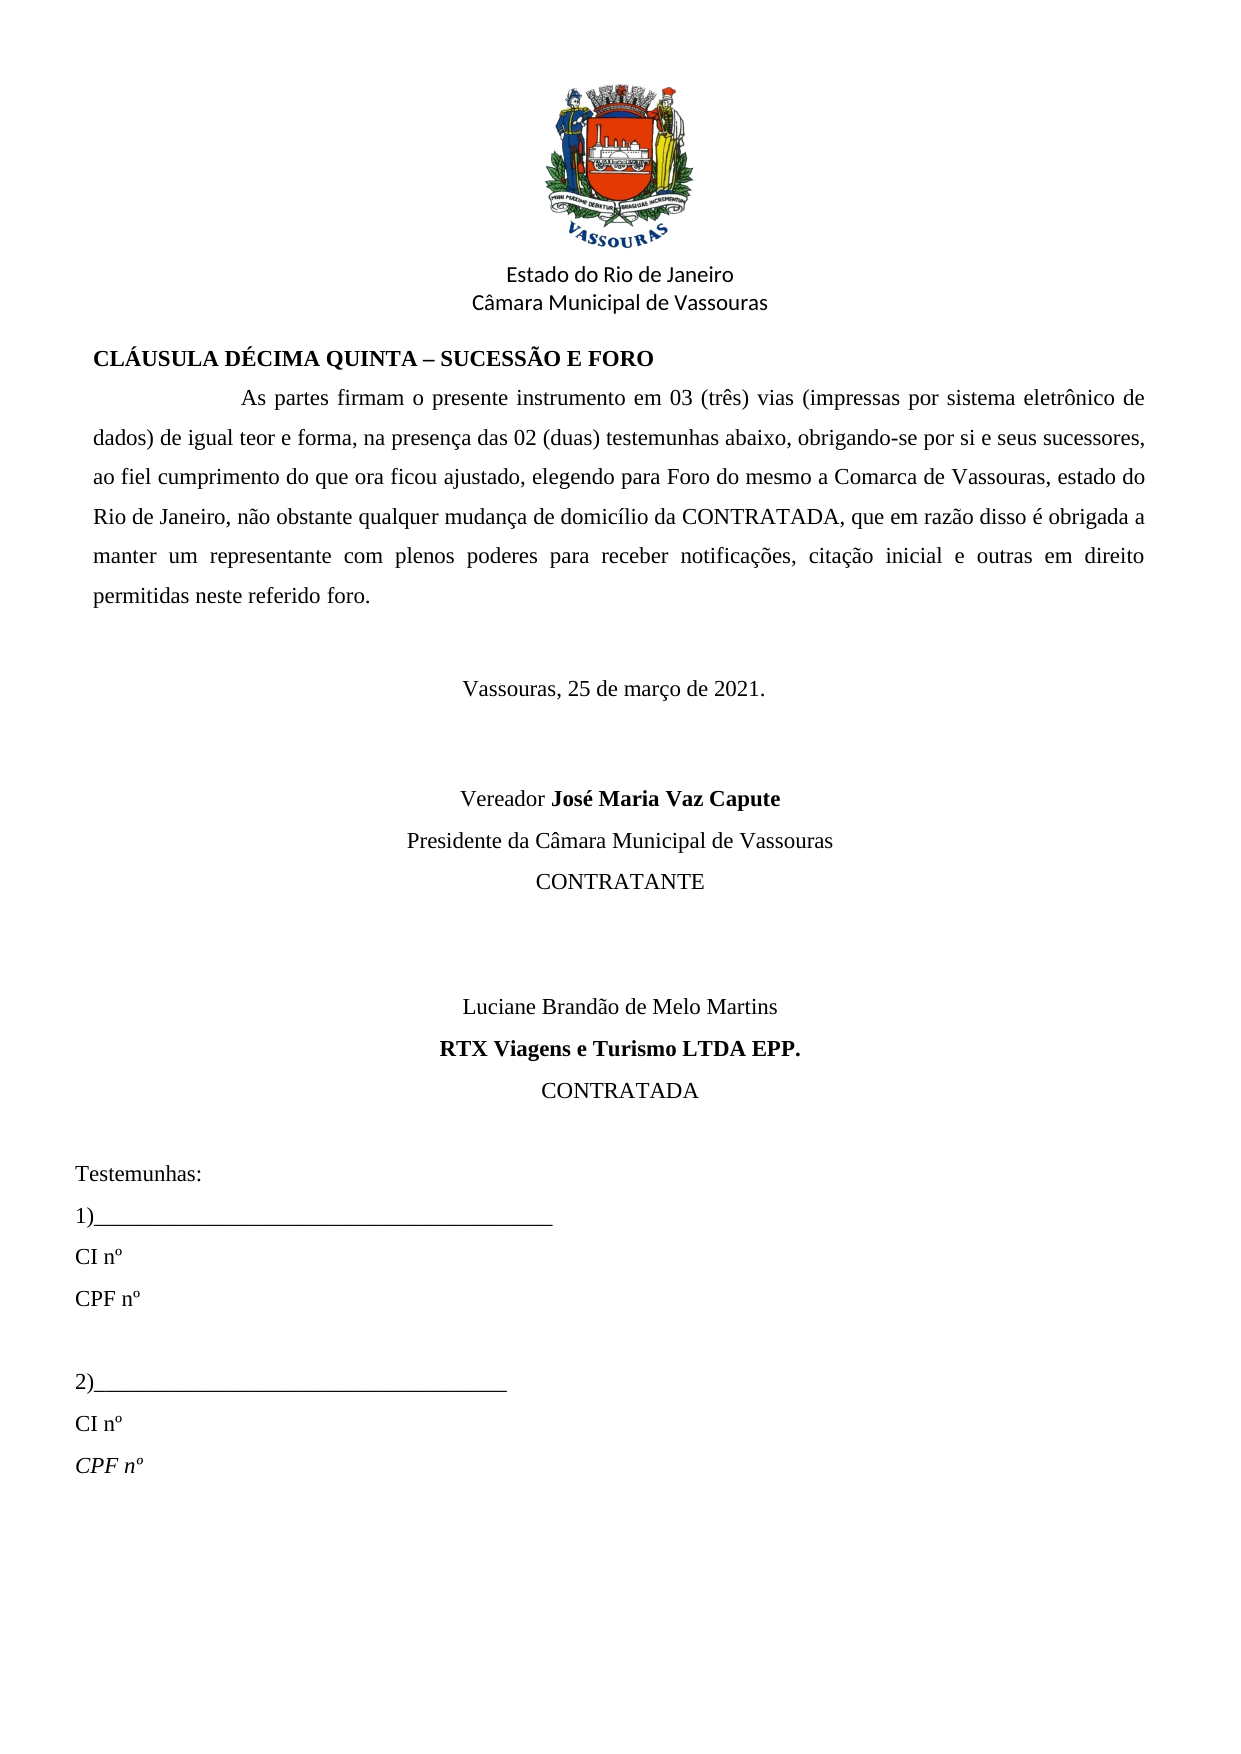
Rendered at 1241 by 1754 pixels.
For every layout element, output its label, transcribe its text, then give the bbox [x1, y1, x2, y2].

text CI nº [75, 1407, 1165, 1436]
text 2)____________________________________ [75, 1366, 1165, 1395]
text Vassouras, 25 de março de 2021. [341, 675, 887, 701]
text CONTRATANTE [75, 866, 1165, 895]
text Vereador José Maria Vaz Capute [75, 782, 1165, 811]
subtitle CLÁUSULA DÉCIMA QUINTA – SUCESSÃO E FORO [93, 344, 845, 371]
text Luciane Brandão de Melo Martins [75, 991, 1165, 1020]
text Testemunhas: [75, 1157, 1165, 1186]
text CONTRATADA [75, 1074, 1165, 1103]
text As partes firmam o presente instrumento em 03 (três) vias (impressas por sistema eletrônico de dados) de igual teor e forma, na presença das 02 (duas) testemunhas abaixo, obrigando-se por si e seus sucessores, ao fiel cumprimento do que ora ficou ajustado, elegendo para Foro do mesmo a Comarca de Vassouras, estado do Rio de Janeiro, não obstante qualquer mudança de domicílio da CONTRATADA, que em razão disso é obrigada a manter um representante com plenos poderes para receber notificações, citação inicial e outras em direito permitidas neste referido foro. [93, 384, 1147, 608]
text CPF nº [75, 1282, 1165, 1311]
text CPF nº [75, 1449, 1165, 1478]
text Presidente da Câmara Municipal de Vassouras [75, 824, 1165, 853]
text 1)________________________________________ [75, 1199, 1165, 1228]
picture [527, 73, 713, 261]
text RTX Viagens e Turismo LTDA EPP. [75, 1032, 1165, 1061]
text CI nº [75, 1241, 1165, 1270]
